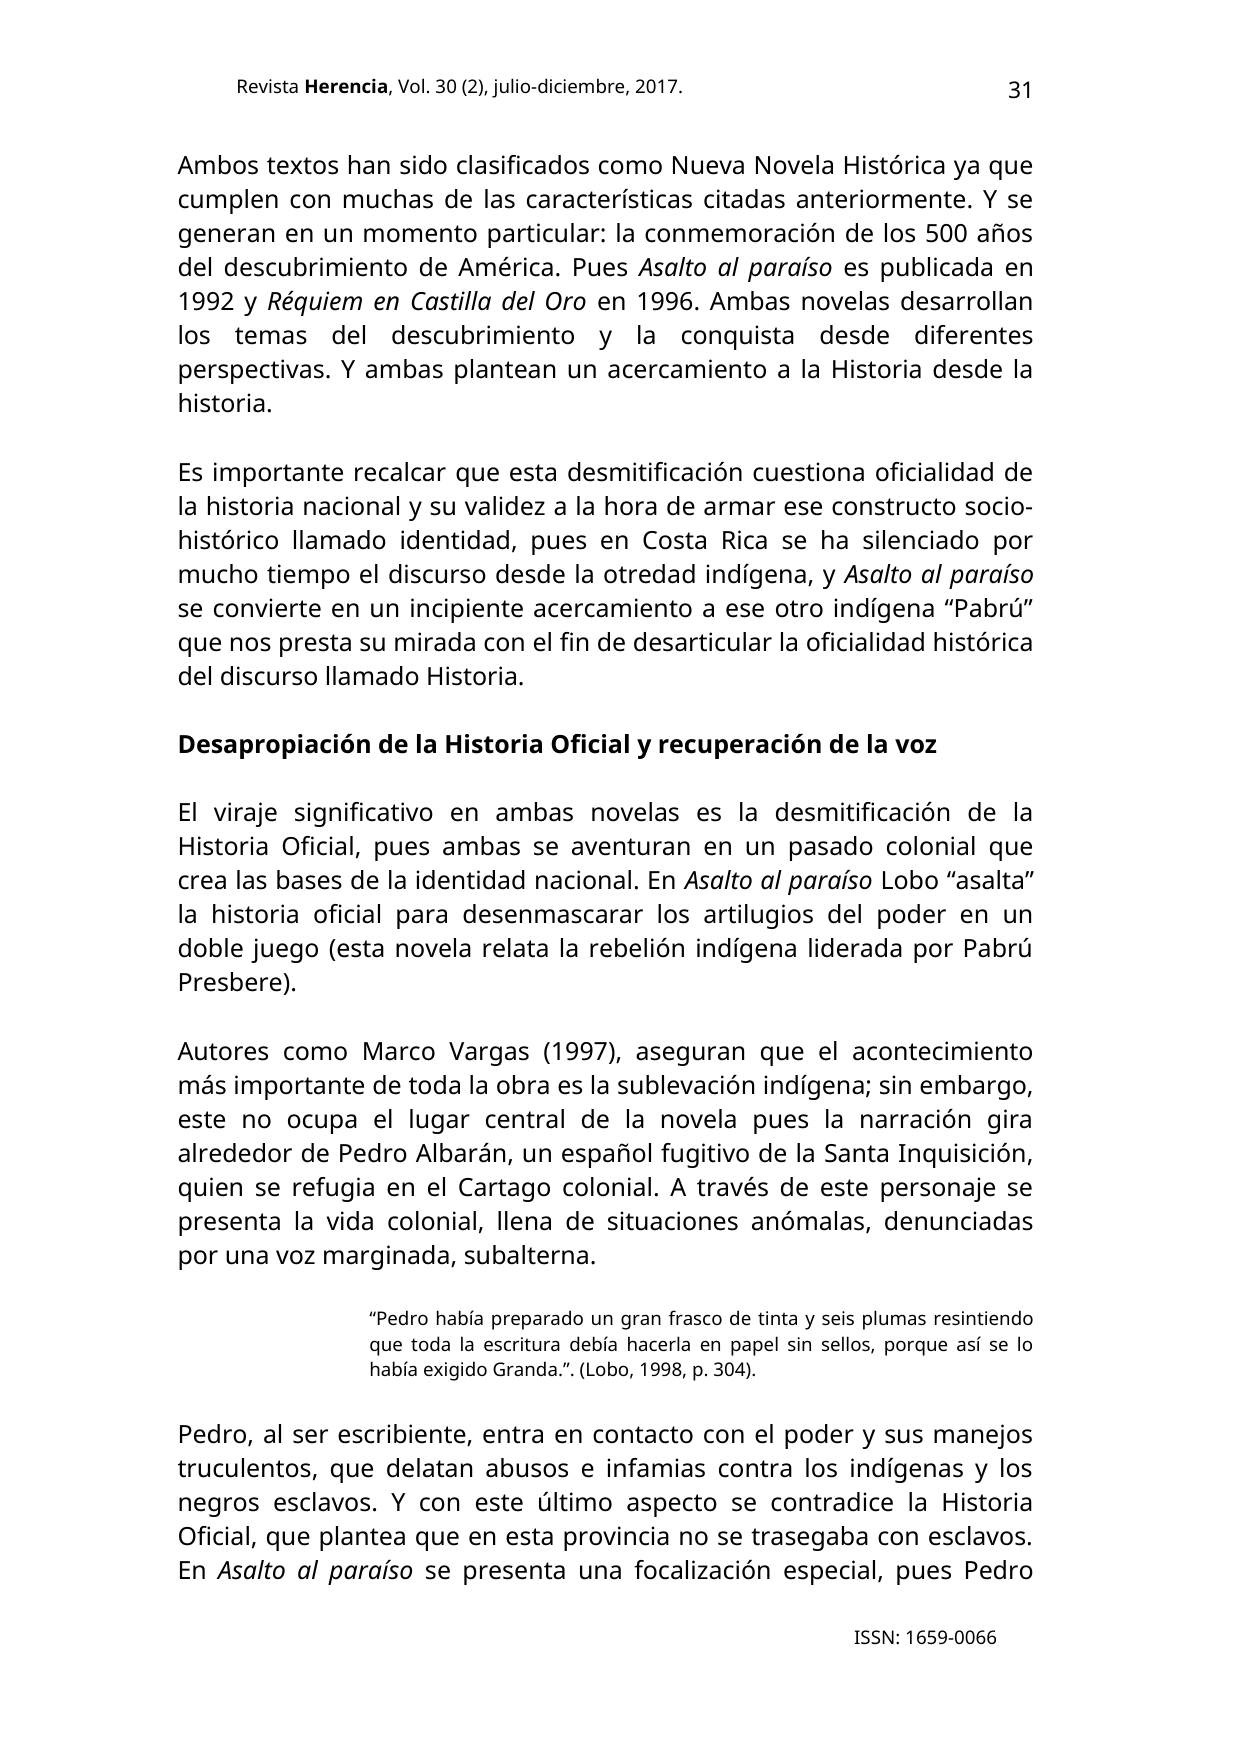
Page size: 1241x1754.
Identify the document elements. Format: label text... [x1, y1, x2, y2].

text Autores como Marco Vargas (1997), aseguran que el acontecimiento más importante de toda la obra es la sublevación indígena; sin embargo, este no ocupa el lugar central de la novela pues la narración gira alrededor de Pedro Albarán, un español fugitivo de la Santa Inquisición, quien se refugia en el Cartago colonial. A través de este personaje se presenta la vida colonial, llena de situaciones anómalas, denunciadas por una voz marginada, subalterna. [177, 1033, 1034, 1272]
text Es importante recalcar que esta desmitificación cuestiona oficialidad de la historia nacional y su validez a la hora de armar ese constructo socio-histórico llamado identidad, pues en Costa Rica se ha silenciado por mucho tiempo el discurso desde la otredad indígena, y Asalto al paraíso se convierte en un incipiente acercamiento a ese otro indígena “Pabrú” que nos presta su mirada con el fin de desarticular la oficialidad histórica del discurso llamado Historia. [177, 454, 1034, 693]
text Ambos textos han sido clasificados como Nueva Novela Histórica ya que cumplen con muchas de las características citadas anteriormente. Y se generan en un momento particular: la conmemoración de los 500 años del descubrimiento de América. Pues Asalto al paraíso es publicada en 1992 y Réquiem en Castilla del Oro en 1996. Ambas novelas desarrollan los temas del descubrimiento y la conquista desde diferentes perspectivas. Y ambas plantean un acercamiento a la Historia desde la historia. [177, 148, 1034, 420]
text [177, 1416, 1034, 1587]
text Desapropiación de la Historia Oficial y recuperación de la voz [177, 727, 1034, 761]
text “Pedro había preparado un gran frasco de tinta y seis plumas resintiendo que toda la escritura debía hacerla en papel sin sellos, porque así se lo había exigido Granda.”. (Lobo, 1998, p. 304). [369, 1306, 1034, 1382]
text El viraje significativo en ambas novelas es la desmitificación de la Historia Oficial, pues ambas se aventuran en un pasado colonial que crea las bases de la identidad nacional. En Asalto al paraíso Lobo “asalta” la historia oficial para desenmascarar los artilugios del poder en un doble juego (esta novela relata la rebelión indígena liderada por Pabrú Presbere). [177, 795, 1034, 999]
